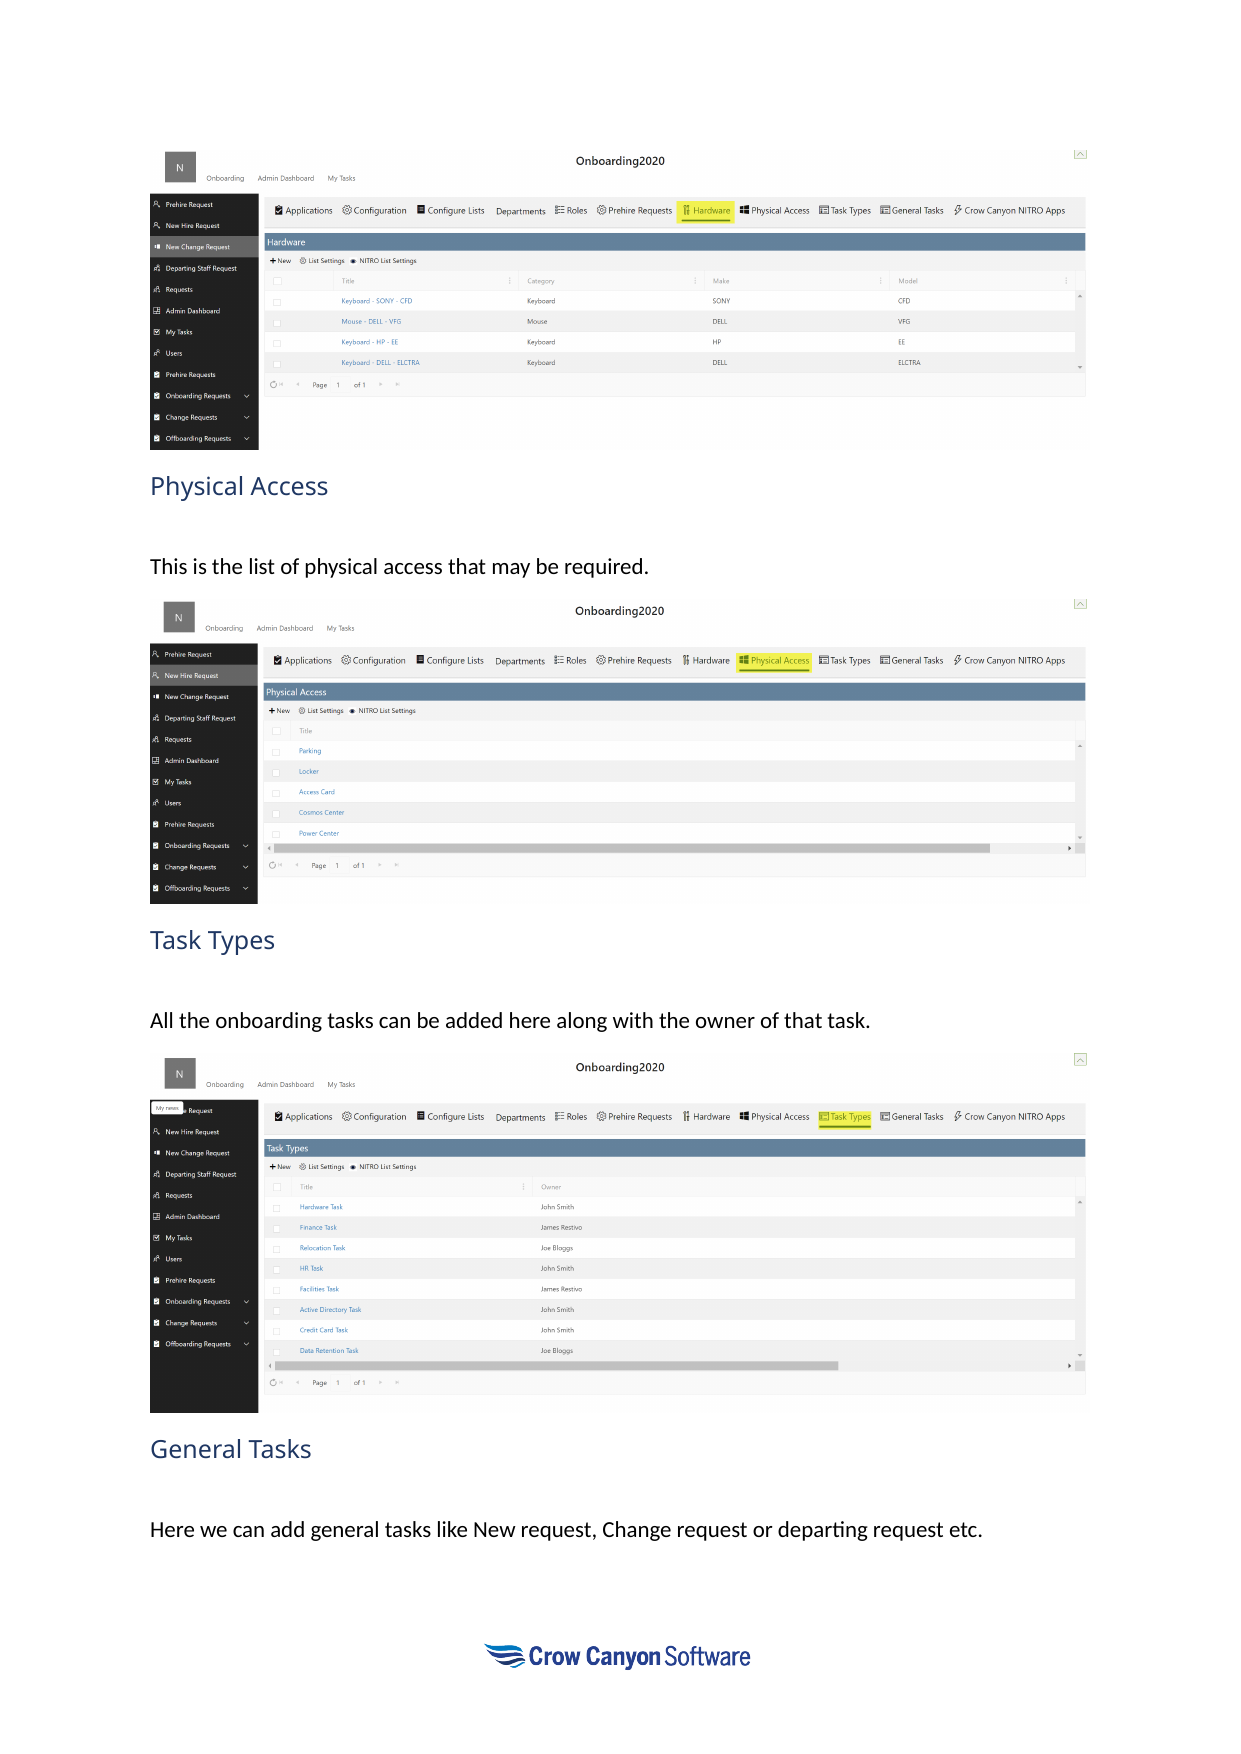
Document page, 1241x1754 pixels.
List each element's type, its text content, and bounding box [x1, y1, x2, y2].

text This is the list of physical access that may be required. [150, 552, 1090, 580]
picture [150, 599, 1091, 904]
subtitle Physical Access [150, 469, 1090, 503]
text All the onboarding tasks can be added here along with the owner of that task. [150, 1006, 1090, 1034]
picture [150, 1053, 1091, 1413]
subtitle General Tasks [150, 1432, 1090, 1466]
picture [477, 1636, 756, 1675]
text Here we can add general tasks like New request, Change request or departing request etc. [150, 1516, 1090, 1543]
subtitle Task Types [150, 923, 1090, 957]
picture [150, 150, 1091, 450]
